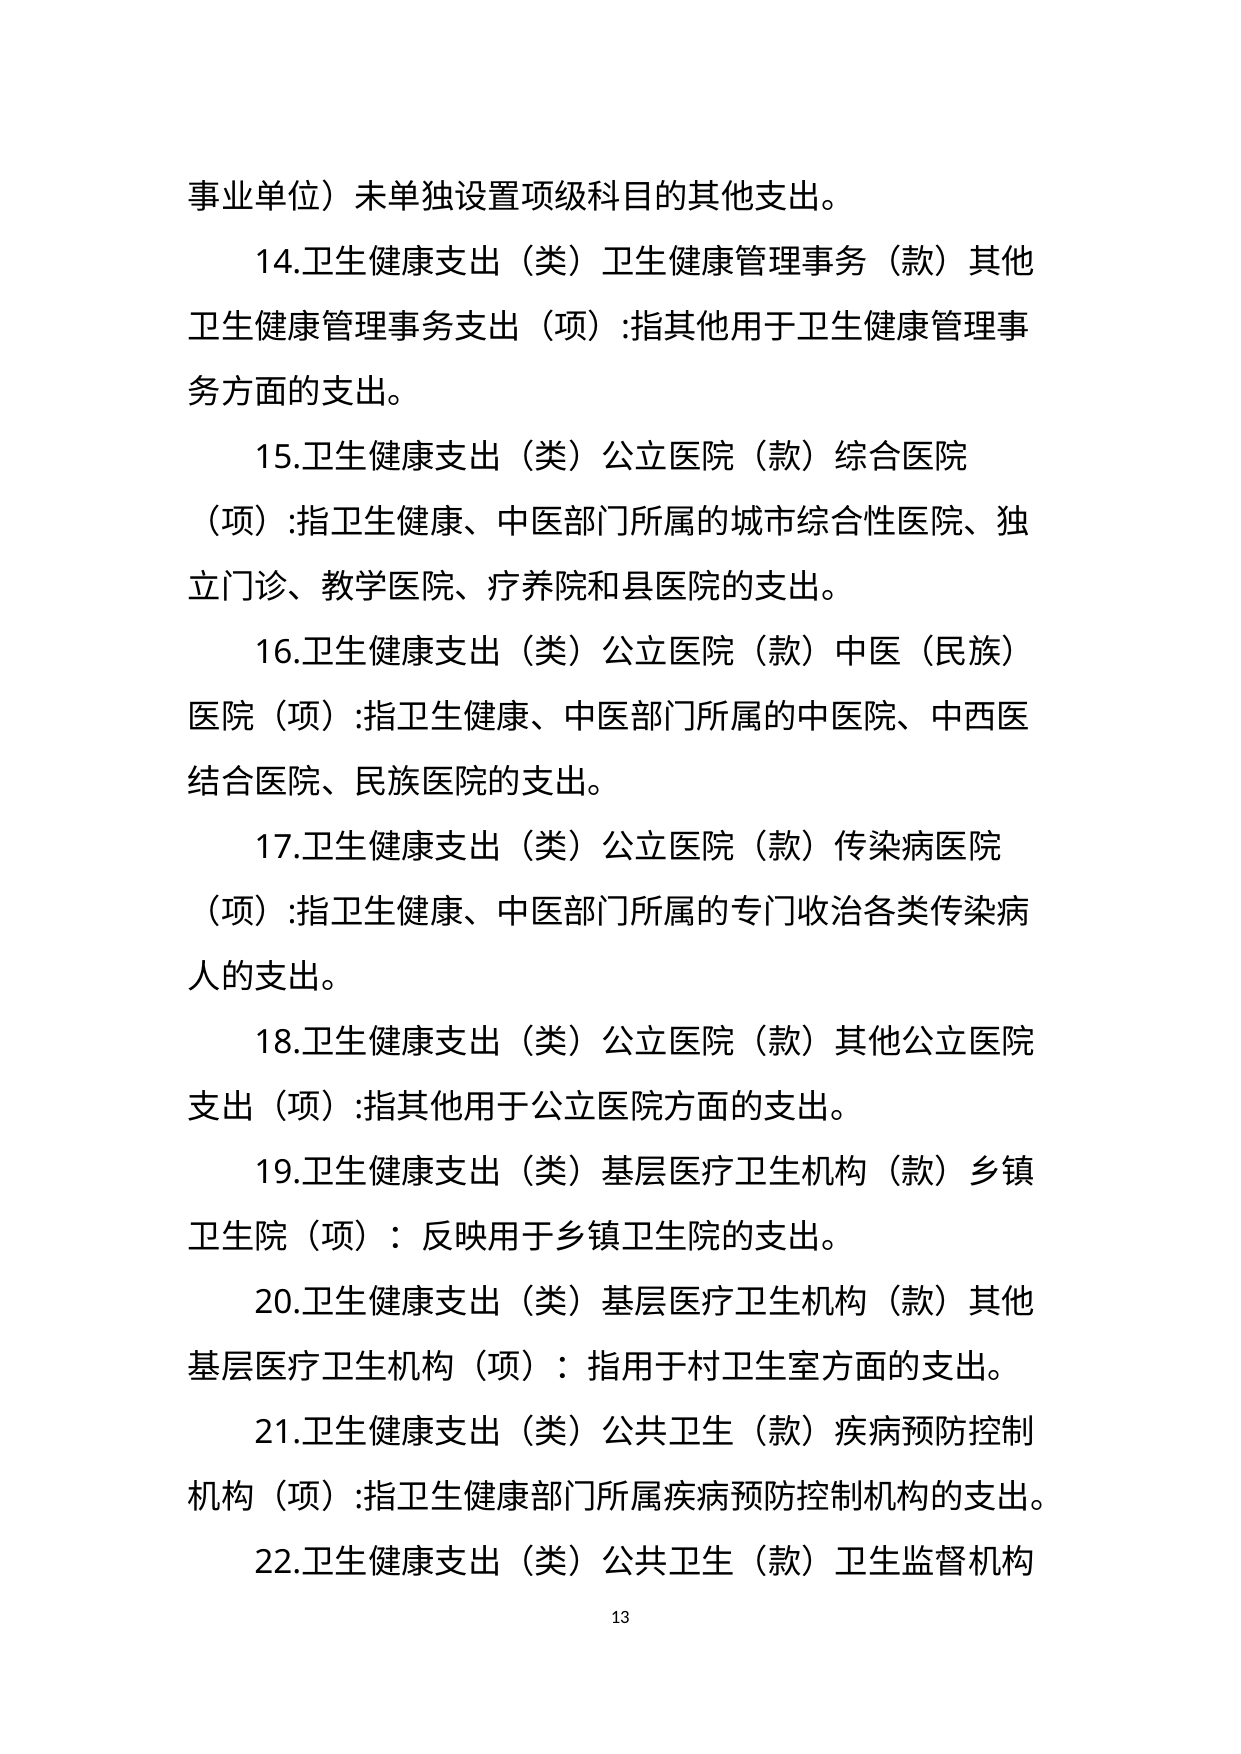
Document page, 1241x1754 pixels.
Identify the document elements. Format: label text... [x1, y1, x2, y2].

text 15.卫生健康支出（类）公立医院（款）综合医院（项）:指卫生健康、中医部门所属的城市综合性医院、独立门诊、教学医院、疗养院和县医院的支出。 [187, 422, 1053, 617]
text 20.卫生健康支出（类）基层医疗卫生机构（款）其他基层医疗卫生机构（项）：指用于村卫生室方面的支出。 [187, 1267, 1053, 1397]
text 16.卫生健康支出（类）公立医院（款）中医（民族）医院（项）:指卫生健康、中医部门所属的中医院、中西医结合医院、民族医院的支出。 [187, 617, 1053, 812]
text 17.卫生健康支出（类）公立医院（款）传染病医院（项）:指卫生健康、中医部门所属的专门收治各类传染病人的支出。 [187, 812, 1053, 1007]
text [187, 1527, 1053, 1592]
text 14.卫生健康支出（类）卫生健康管理事务（款）其他卫生健康管理事务支出（项）:指其他用于卫生健康管理事务方面的支出。 [187, 227, 1053, 422]
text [187, 162, 1053, 227]
text 18.卫生健康支出（类）公立医院（款）其他公立医院支出（项）:指其他用于公立医院方面的支出。 [187, 1007, 1053, 1137]
text 21.卫生健康支出（类）公共卫生（款）疾病预防控制机构（项）:指卫生健康部门所属疾病预防控制机构的支出。 [187, 1397, 1053, 1527]
text 19.卫生健康支出（类）基层医疗卫生机构（款）乡镇卫生院（项）：反映用于乡镇卫生院的支出。 [187, 1137, 1053, 1267]
